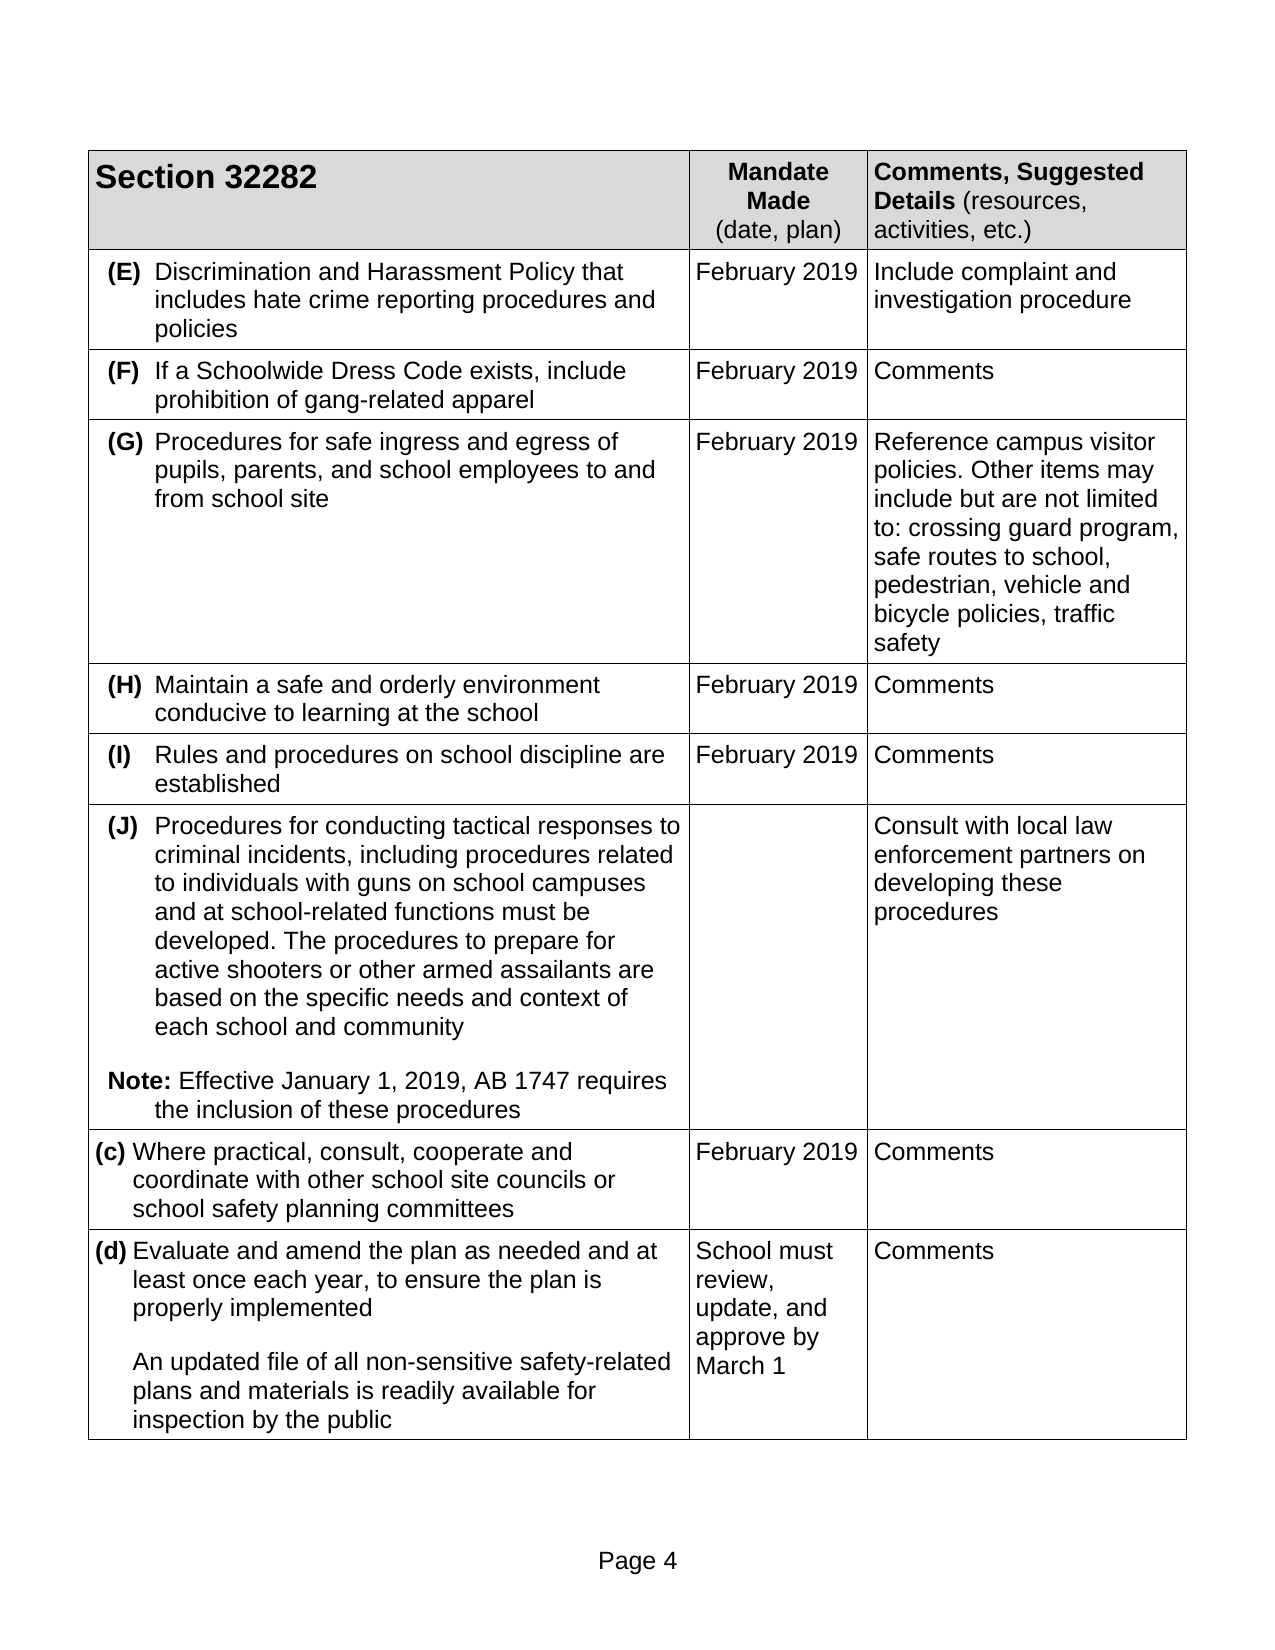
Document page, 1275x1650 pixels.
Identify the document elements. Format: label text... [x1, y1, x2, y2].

table_cell February 2019 [690, 1130, 867, 1229]
table_cell Maintain a safe and orderly environment conducive to learning at the school [89, 664, 689, 733]
table_cell Comments [868, 1130, 1186, 1229]
table_cell Comments [868, 350, 1186, 419]
table_cell Rules and procedures on school discipline are established [89, 734, 689, 804]
table_cell Procedures for safe ingress and egress of pupils, parents, and school employees to and from school site [89, 420, 689, 662]
table_cell If a Schoolwide Dress Code exists, include prohibition of gang-related apparel [89, 350, 689, 419]
table_cell Reference campus visitor policies. Other items may include but are not limited to: crossing guard program, safe routes to school, pedestrian, vehicle and bicycle policies, traffic safety [868, 420, 1186, 662]
table_cell February 2019 [690, 420, 867, 662]
table_cell February 2019 [690, 350, 867, 419]
table_cell School must review, update, and approve by March 1 [690, 1230, 867, 1439]
table_cell February 2019 [690, 664, 867, 733]
table_cell Procedures for conducting tactical responses to criminal incidents, including procedures related to individuals with guns on school campuses and at school-related functions must be developed. The procedures to prepare for active shooters or other armed assailants are based on the specific needs and context of each school and community Note: Effective January 1, 2019, AB 1747 requires the inclusion of these procedures [89, 805, 689, 1129]
table_cell [690, 805, 867, 1129]
table_header Comments, Suggested Details (resources, activities, etc.) [868, 151, 1186, 249]
table_cell Include complaint and investigation procedure [868, 250, 1186, 349]
table_cell Comments [868, 734, 1186, 804]
table_cell Where practical, consult, cooperate and coordinate with other school site councils or school safety planning committees [89, 1130, 689, 1229]
table_cell Comments [868, 664, 1186, 733]
table_header Mandate Made (date, plan) [690, 151, 867, 249]
table_cell February 2019 [690, 734, 867, 804]
table_cell February 2019 [690, 250, 867, 349]
table_header Section 32282 [89, 151, 689, 249]
table_cell Discrimination and Harassment Policy that includes hate crime reporting procedures and policies [89, 250, 689, 349]
table_cell Consult with local law enforcement partners on developing these procedures [868, 805, 1186, 1129]
table_cell Evaluate and amend the plan as needed and at least once each year, to ensure the plan is properly implemented An updated file of all non-sensitive safety-related plans and materials is readily available for inspection by the public [89, 1230, 689, 1439]
table_cell Comments [868, 1230, 1186, 1439]
